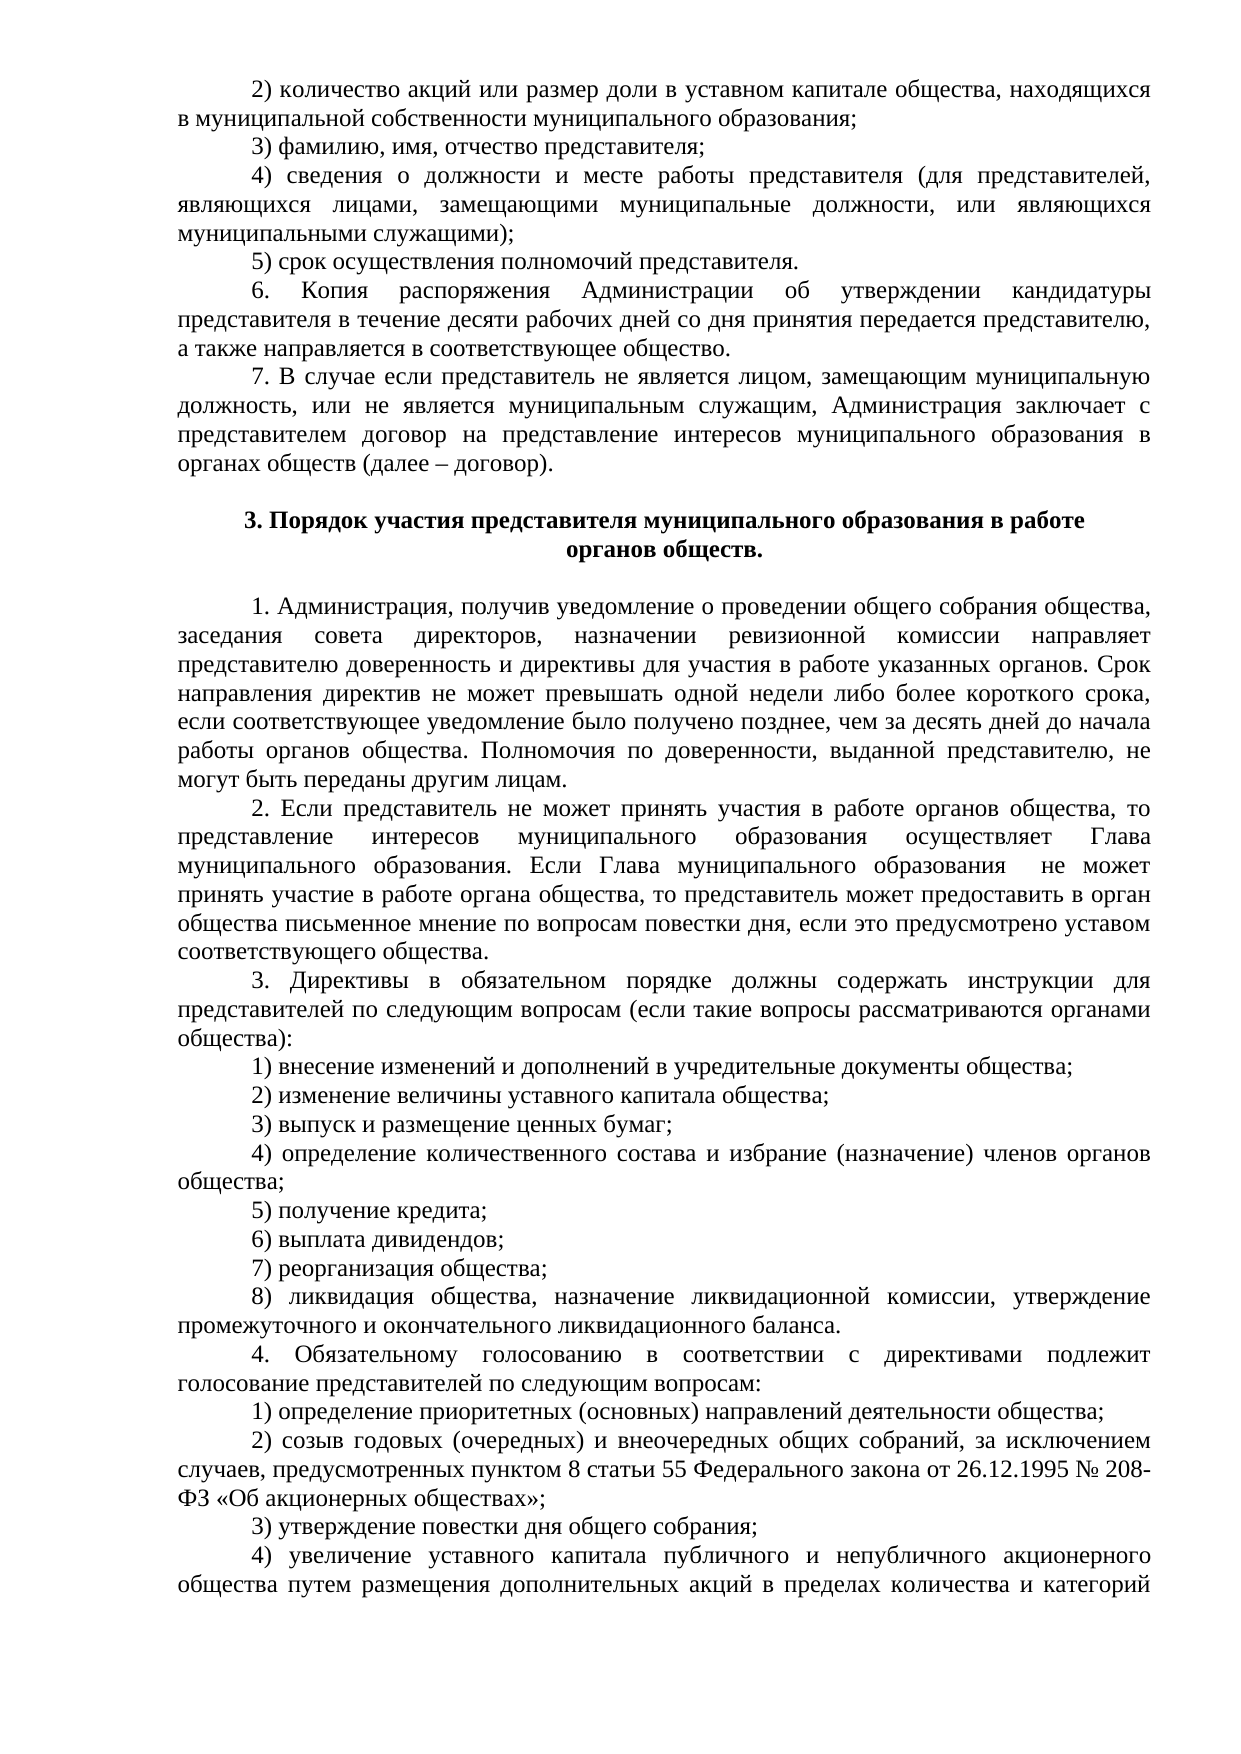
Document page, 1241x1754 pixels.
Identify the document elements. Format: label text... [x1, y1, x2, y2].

text 2) созыв годовых (очередных) и внеочередных общих собраний, за исключением случаев, предусмотренных пунктом 8 статьи 55 Федерального закона от 26.12.1995 № 208-ФЗ «Об акционерных обществах»; [177, 1425, 1152, 1511]
text 3. Порядок участия представителя муниципального образования в работе [177, 505, 1152, 534]
text 2. Если представитель не может принять участия в работе органов общества, то представление интересов муниципального образования осуществляет Глава муниципального образования. Если Глава муниципального образования не может принять участие в работе органа общества, то представитель может предоставить в орган общества письменное мнение по вопросам повестки дня, если это предусмотрено уставом соответствующего общества. [177, 793, 1152, 965]
text 3) фамилию, имя, отчество представителя; [177, 131, 1152, 160]
text 3) утверждение повестки дня общего собрания; [177, 1511, 1152, 1540]
text 6. Копия распоряжения Администрации об утверждении кандидатуры представителя в течение десяти рабочих дней со дня принятия передается представителю, а также направляется в соответствующее общество. [177, 275, 1152, 361]
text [177, 1540, 1152, 1598]
text 7) реорганизация общества; [177, 1253, 1152, 1281]
text 1) внесение изменений и дополнений в учредительные документы общества; [177, 1051, 1152, 1080]
text 2) изменение величины уставного капитала общества; [177, 1080, 1152, 1109]
text 4) определение количественного состава и избрание (назначение) членов органов общества; [177, 1138, 1152, 1195]
text 4) сведения о должности и месте работы представителя (для представителей, являющихся лицами, замещающими муниципальные должности, или являющихся муниципальными служащими); [177, 160, 1152, 246]
text 1) определение приоритетных (основных) направлений деятельности общества; [177, 1396, 1152, 1425]
text 3) выпуск и размещение ценных бумаг; [177, 1109, 1152, 1138]
text органов обществ. [177, 534, 1152, 563]
text 1. Администрация, получив уведомление о проведении общего собрания общества, заседания совета директоров, назначении ревизионной комиссии направляет представителю доверенность и директивы для участия в работе указанных органов. Срок направления директив не может превышать одной недели либо более короткого срока, если соответствующее уведомление было получено позднее, чем за десять дней до начала работы органов общества. Полномочия по доверенности, выданной представителю, не могут быть переданы другим лицам. [177, 591, 1152, 793]
text 8) ликвидация общества, назначение ликвидационной комиссии, утверждение промежуточного и окончательного ликвидационного баланса. [177, 1281, 1152, 1339]
text 4. Обязательному голосованию в соответствии с директивами подлежит голосование представителей по следующим вопросам: [177, 1339, 1152, 1396]
text 7. В случае если представитель не является лицом, замещающим муниципальную должность, или не является муниципальным служащим, Администрация заключает с представителем договор на представление интересов муниципального образования в органах обществ (далее – договор). [177, 361, 1152, 476]
text 5) срок осуществления полномочий представителя. [177, 246, 1152, 275]
text 5) получение кредита; [177, 1195, 1152, 1224]
text 6) выплата дивидендов; [177, 1224, 1152, 1253]
text 3. Директивы в обязательном порядке должны содержать инструкции для представителей по следующим вопросам (если такие вопросы рассматриваются органами общества): [177, 965, 1152, 1051]
text 2) количество акций или размер доли в уставном капитале общества, находящихся в муниципальной собственности муниципального образования; [177, 74, 1152, 131]
